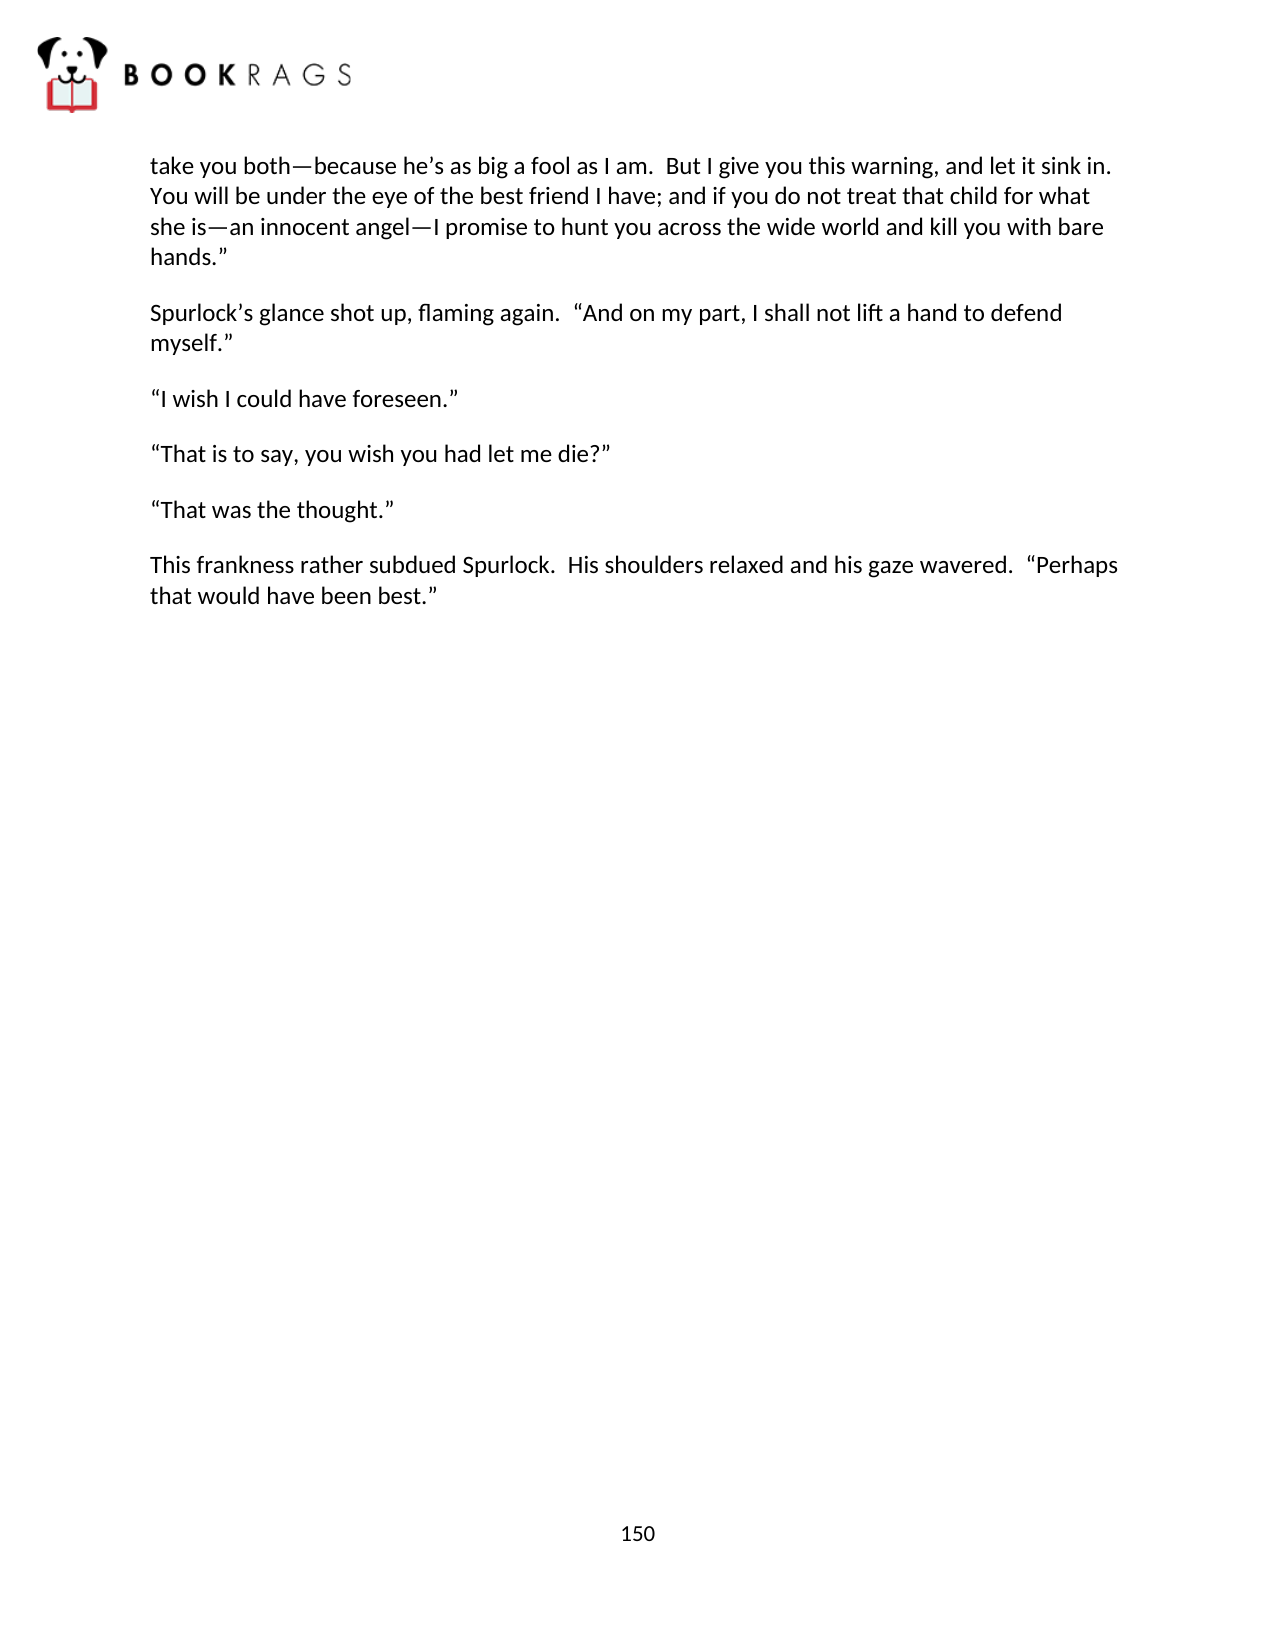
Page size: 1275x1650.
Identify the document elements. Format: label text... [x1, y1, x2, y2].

text Spurlock’s glance shot up, flaming again. “And on my part, I shall not lift a hand to defend myself.” [150, 297, 1125, 358]
text “That was the thought.” [150, 494, 1125, 525]
text “I wish I could have foreseen.” [150, 383, 1125, 414]
text This frankness rather subdued Spurlock. His shoulders relaxed and his gaze wavered. “Perhaps that would have been best.” [150, 550, 1125, 611]
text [150, 150, 1125, 272]
text “That is to say, you wish you had let me die?” [150, 439, 1125, 469]
picture [37, 37, 351, 113]
